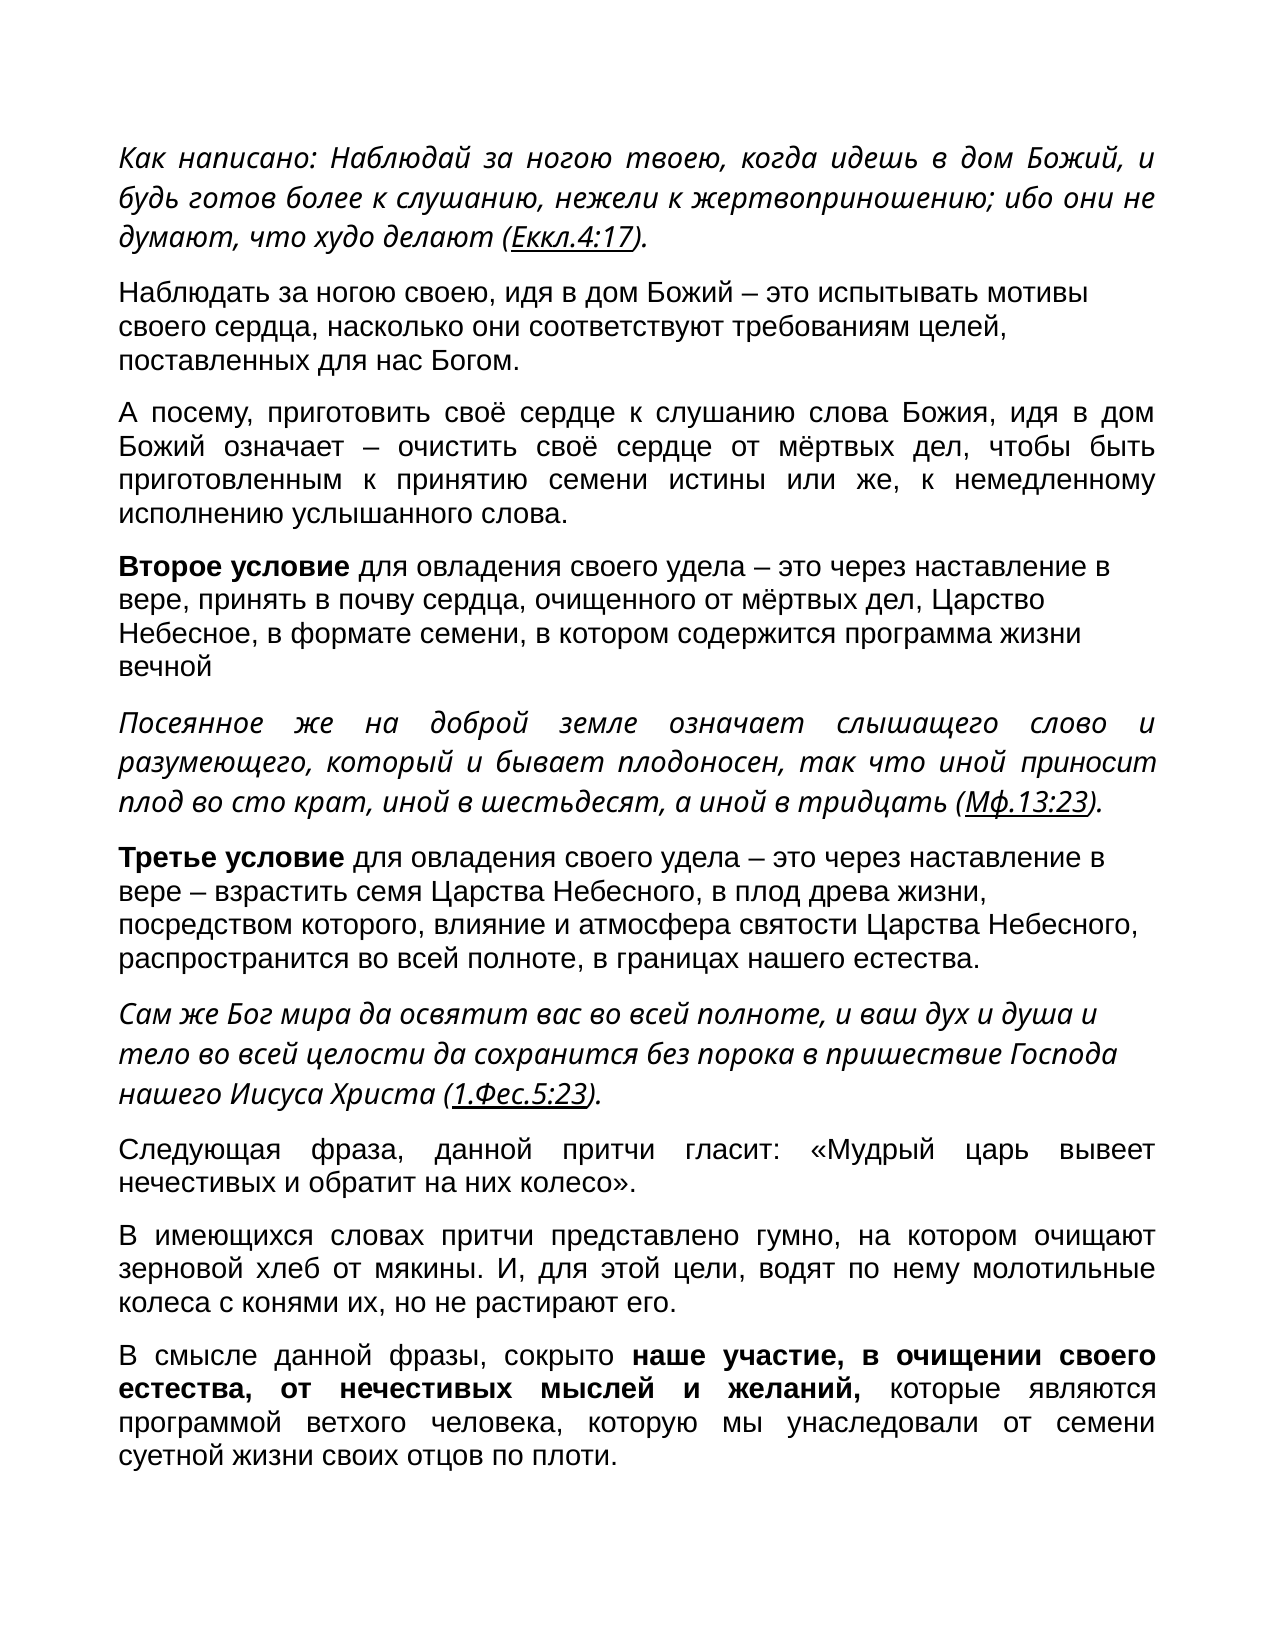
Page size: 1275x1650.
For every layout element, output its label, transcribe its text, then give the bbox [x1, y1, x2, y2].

text Третье условие для овладения своего удела – это через наставление в вере – взрастить семя Царства Небесного, в плод древа жизни, посредством которого, влияние и атмосфера святости Царства Небесного, распространится во всей полноте, в границах нашего естества. [118, 840, 1157, 974]
text Наблюдать за ногою своею, идя в дом Божий – это испытывать мотивы своего сердца, насколько они соответствуют требованиям целей, поставленных для нас Богом. [118, 276, 1157, 376]
text Посеянное же на доброй земле означает слышащего слово и разумеющего, который и бывает плодоносен, так что иной приносит плод во сто крат, иной в шестьдесят, а иной в тридцать (Мф.13:23). [118, 702, 1157, 821]
text Второе условие для овладения своего удела – это через наставление в вере, принять в почву сердца, очищенного от мёртвых дел, Царство Небесное, в формате семени, в котором содержится программа жизни вечной [118, 549, 1157, 683]
text А посему, приготовить своё сердце к слушанию слова Божия, идя в дом Божий означает – очистить своё сердце от мёртвых дел, чтобы быть приготовленным к принятию семени истины или же, к немедленному исполнению услышанного слова. [118, 395, 1157, 529]
text В имеющихся словах притчи представлено гумно, на котором очищают зерновой хлеб от мякины. И, для этой цели, водят по нему молотильные колеса с конями их, но не растирают его. [118, 1218, 1157, 1319]
text Сам же Бог мира да освятит вас во всей полноте, и ваш дух и душа и тело во всей целости да сохранится без порока в пришествие Господа нашего Иисуса Христа (1.Фес.5:23). [118, 993, 1157, 1113]
text В смысле данной фразы, сокрыто наше участие, в очищении своего естества, от нечестивых мыслей и желаний, которые являются программой ветхого человека, которую мы унаследовали от семени суетной жизни своих отцов по плоти. [118, 1338, 1157, 1472]
text Следующая фраза, данной притчи гласит: «Мудрый царь вывеет нечестивых и обратит на них колесо». [118, 1132, 1157, 1199]
text Как написано: Наблюдай за ногою твоею, когда идешь в дом Божий, и будь готов более к слушанию, нежели к жертвоприношению; ибо они не думают, что худо делают (Еккл.4:17). [118, 137, 1157, 256]
